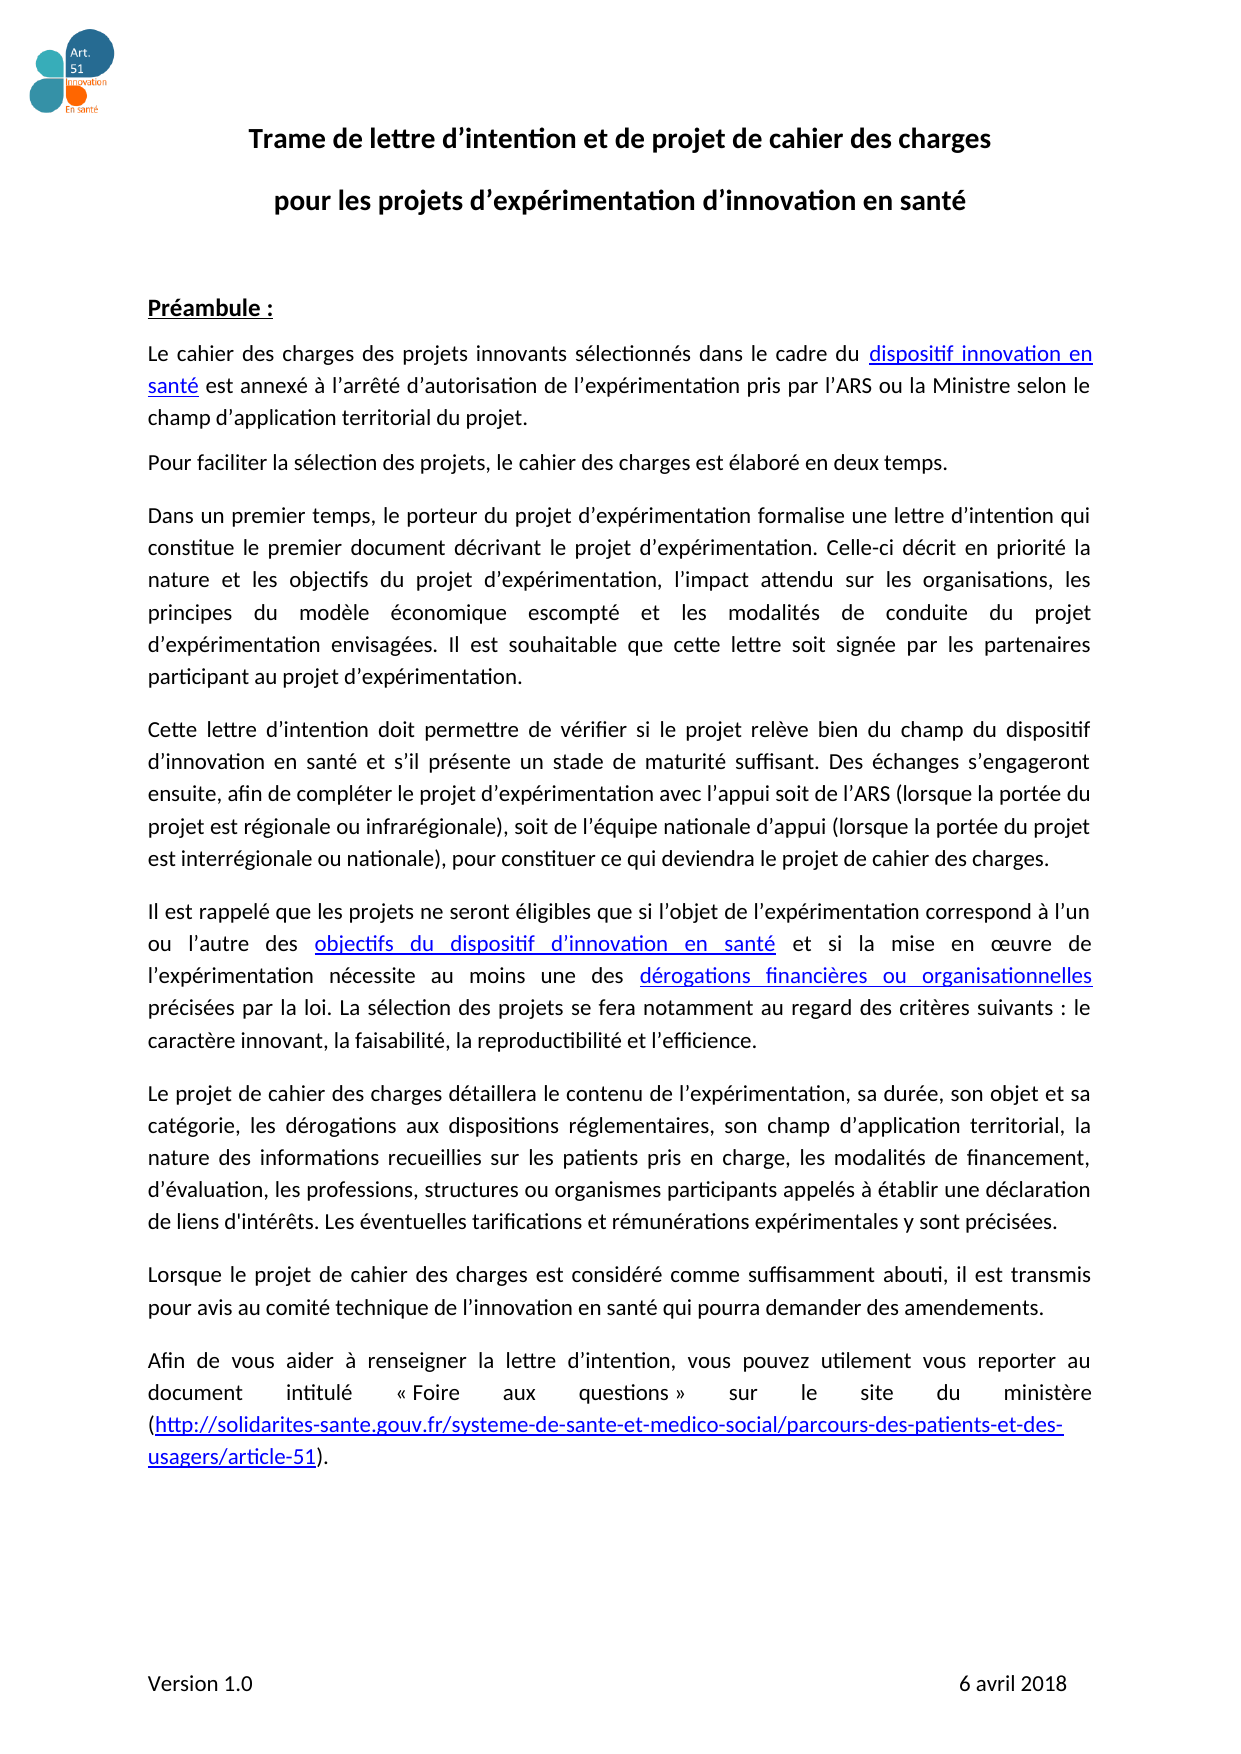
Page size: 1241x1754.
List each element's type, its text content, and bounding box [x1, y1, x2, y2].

text pour les projets d’expérimentation d’innovation en santé [148, 182, 1092, 218]
text Dans un premier temps, le porteur du projet d’expérimentation formalise une lettre d’intention qui constitue le premier document décrivant le projet d’expérimentation. Celle-ci décrit en priorité la nature et les objectifs du projet d’expérimentation, l’impact attendu sur les organisations, les principes du modèle économique escompté et les modalités de conduite du projet d’expérimentation envisagées. Il est souhaitable que cette lettre soit signée par les partenaires participant au projet d’expérimentation. [148, 501, 1092, 690]
text Cette lettre d’intention doit permettre de vérifier si le projet relève bien du champ du dispositif d’innovation en santé et s’il présente un stade de maturité suffisant. Des échanges s’engageront ensuite, afin de compléter le projet d’expérimentation avec l’appui soit de l’ARS (lorsque la portée du projet est régionale ou infrarégionale), soit de l’équipe nationale d’appui (lorsque la portée du projet est interrégionale ou nationale), pour constituer ce qui deviendra le projet de cahier des charges. [148, 715, 1092, 872]
text Pour faciliter la sélection des projets, le cahier des charges est élaboré en deux temps. [148, 448, 1092, 476]
text Il est rappelé que les projets ne seront éligibles que si l’objet de l’expérimentation correspond à l’un ou l’autre des objectifs du dispositif d’innovation en santé et si la mise en œuvre de l’expérimentation nécessite au moins une des dérogations financières ou organisationnelles précisées par la loi. La sélection des projets se fera notamment au regard des critères suivants : le caractère innovant, la faisabilité, la reproductibilité et l’efficience. [148, 897, 1092, 1054]
text Préambule : [148, 292, 1092, 322]
text Le cahier des charges des projets innovants sélectionnés dans le cadre du dispositif innovation en santé est annexé à l’arrêté d’autorisation de l’expérimentation pris par l’ARS ou la Ministre selon le champ d’application territorial du projet. [148, 339, 1092, 432]
text Lorsque le projet de cahier des charges est considéré comme suffisamment abouti, il est transmis pour avis au comité technique de l’innovation en santé qui pourra demander des amendements. [148, 1261, 1092, 1321]
text Afin de vous aider à renseigner la lettre d’intention, vous pouvez utilement vous reporter au document intitulé « Foire aux questions » sur le site du ministère (http://solidarites-sante.gouv.fr/systeme-de-sante-et-medico-social/parcours-des-patients-et-des-usagers/article-51). [148, 1346, 1092, 1470]
picture [29, 29, 120, 121]
text Trame de lettre d’intention et de projet de cahier des charges [148, 121, 1092, 156]
text Le projet de cahier des charges détaillera le contenu de l’expérimentation, sa durée, son objet et sa catégorie, les dérogations aux dispositions réglementaires, son champ d’application territorial, la nature des informations recueillies sur les patients pris en charge, les modalités de financement, d’évaluation, les professions, structures ou organismes participants appelés à établir une déclaration de liens d'intérêts. Les éventuelles tarifications et rémunérations expérimentales y sont précisées. [148, 1079, 1092, 1236]
